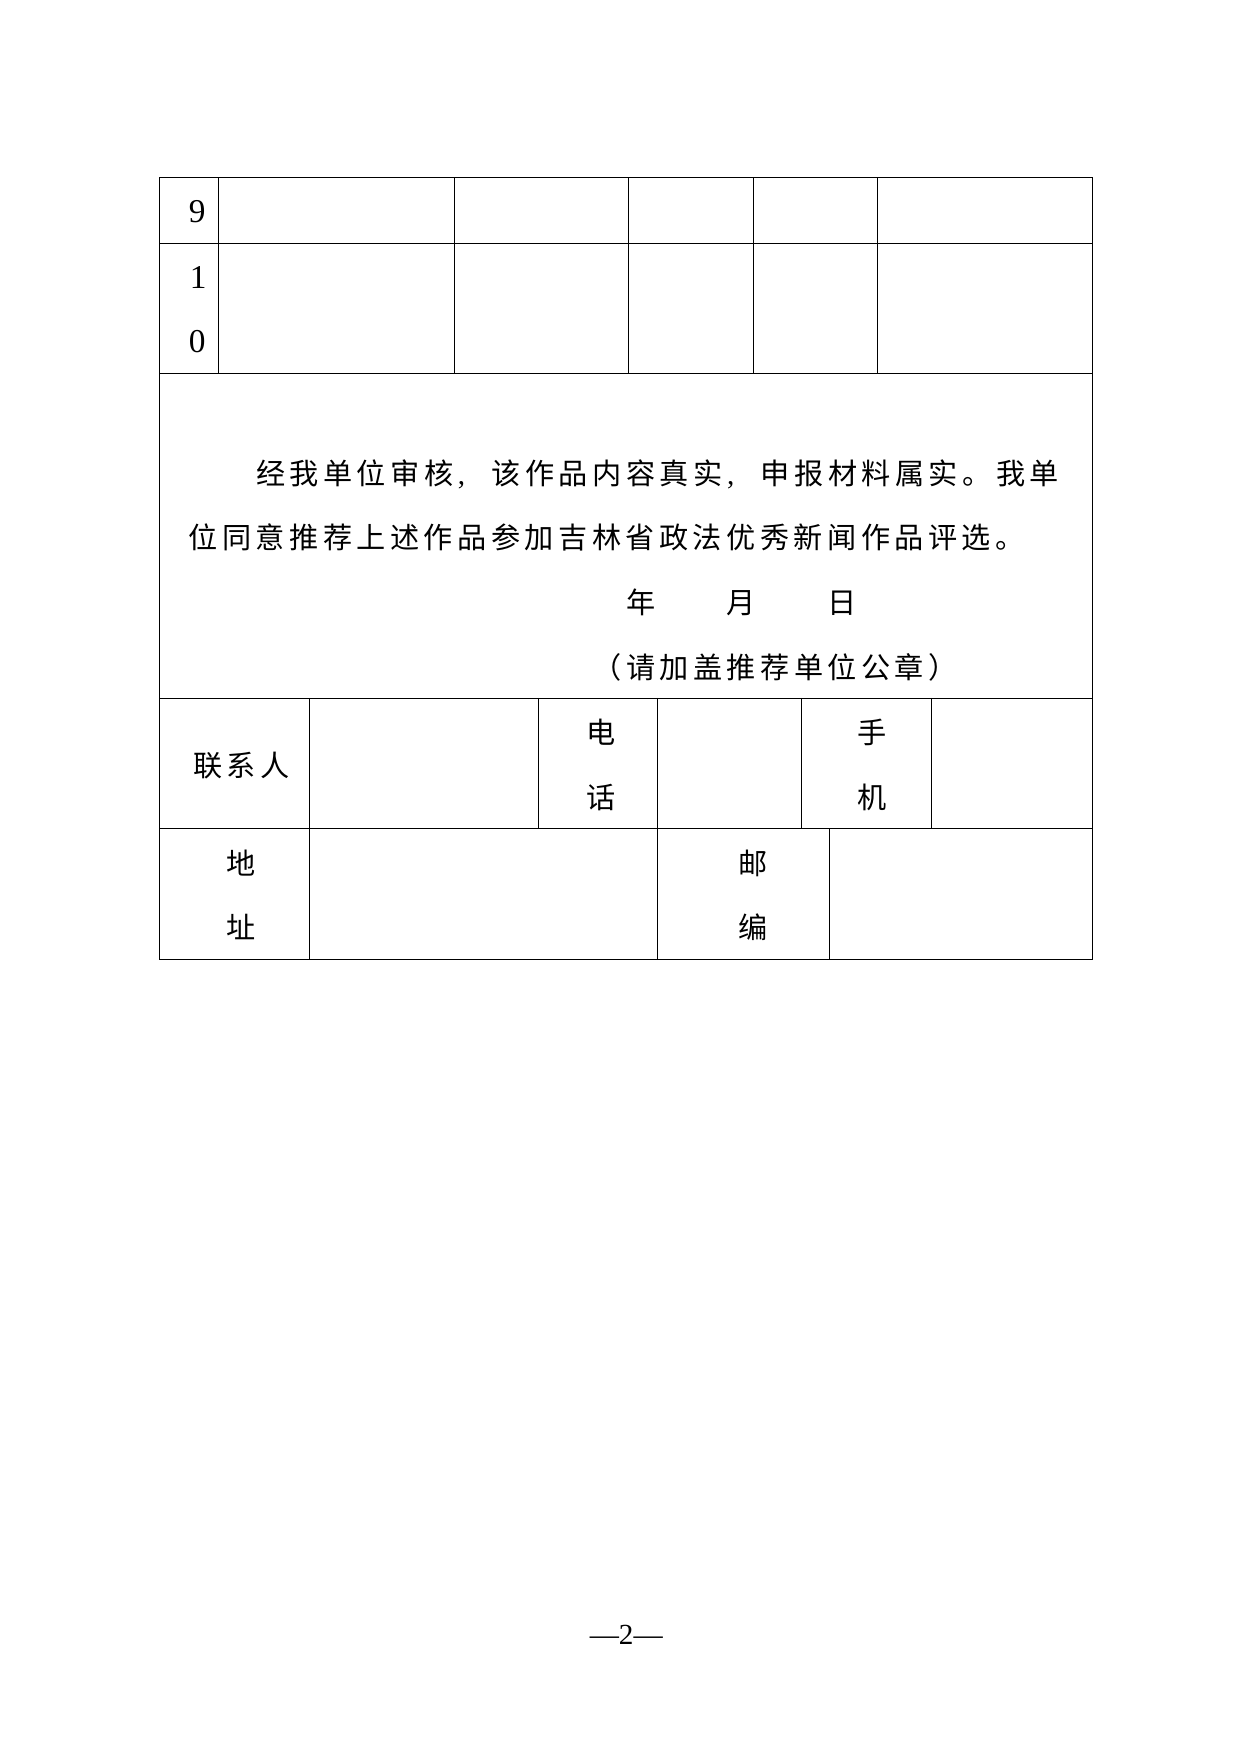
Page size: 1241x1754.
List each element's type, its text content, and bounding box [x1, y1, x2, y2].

table_cell [455, 244, 628, 373]
table_cell 联系人 [160, 699, 309, 828]
table_cell 09 [160, 178, 218, 243]
table_cell 地 址 [160, 829, 309, 959]
table_cell [932, 699, 1092, 828]
table_cell [629, 244, 753, 373]
table_cell [219, 178, 454, 243]
table_cell [878, 178, 1092, 243]
table_cell 经我单位审核,该作品内容真实,申报材料属实。我单位同意推荐上述作品参加吉林省政法优秀新闻作品评选。 年 月 日 （请加盖推荐单位公章） [160, 374, 1092, 698]
table_cell 电 话 [539, 699, 657, 828]
table_cell [629, 178, 753, 243]
table_cell [878, 244, 1092, 373]
table_cell [455, 178, 628, 243]
table_cell 手 机 [802, 699, 931, 828]
table_cell [219, 244, 454, 373]
table_cell [658, 699, 801, 828]
table_cell 邮 编 [658, 829, 829, 959]
table_cell [310, 829, 657, 959]
table_cell 10 [160, 244, 218, 373]
table_cell [830, 829, 1092, 959]
table_cell [754, 244, 877, 373]
table_cell [310, 699, 538, 828]
table_cell [754, 178, 877, 243]
